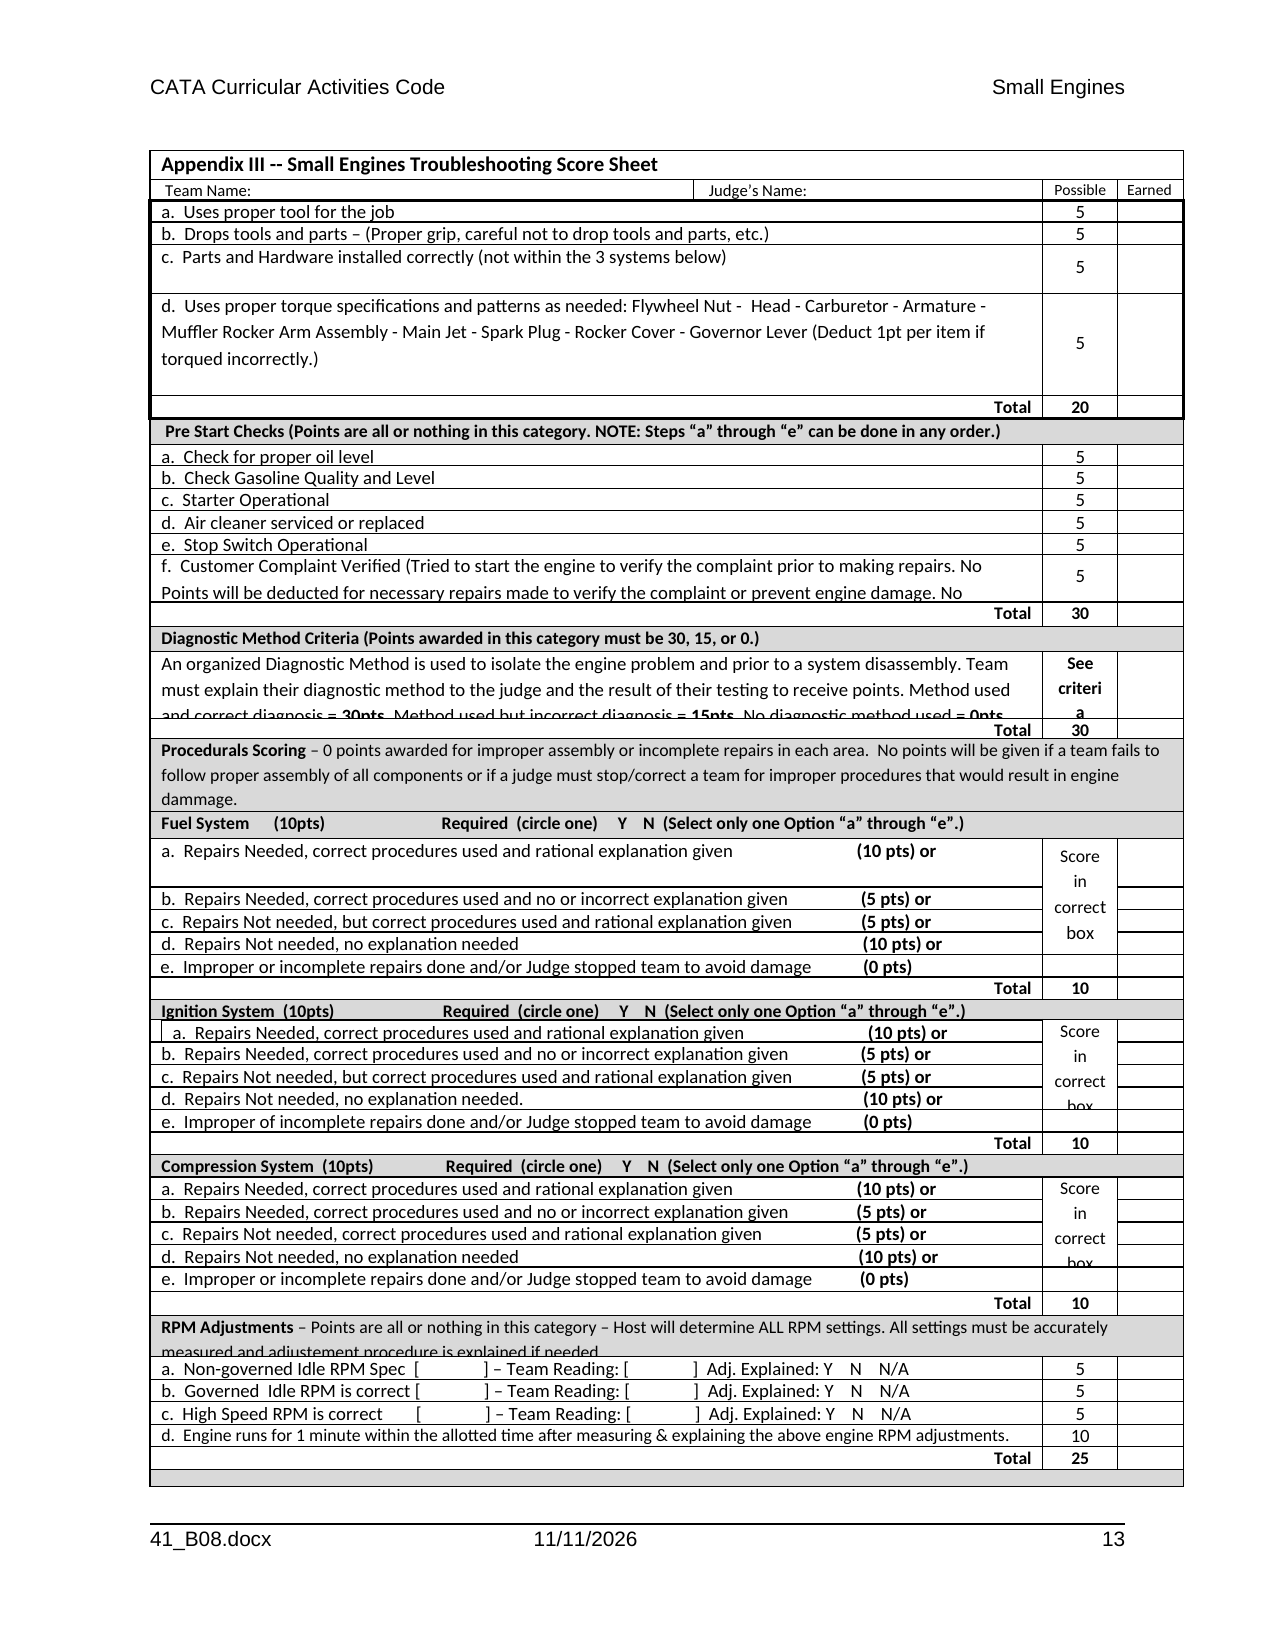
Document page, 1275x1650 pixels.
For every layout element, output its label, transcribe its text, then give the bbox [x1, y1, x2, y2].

table_cell c. Parts and Hardware installed correctly (not within the 3 systems below) [152, 245, 1042, 293]
table_cell 5 [1043, 223, 1117, 243]
table_cell b. Drops tools and parts – (Proper grip, careful not to drop tools and parts, etc.) [152, 223, 1042, 243]
table_cell 5 [1043, 1357, 1117, 1378]
table_cell c. Repairs Not needed, but correct procedures used and rational explanation given (5 pts) or [151, 1065, 1042, 1086]
table_cell RPM Adjustments – Points are all or nothing in this category – Host will determine ALL RPM settings. All settings must be accurately measured and adjustement procedure is explained if needed. [151, 1316, 1183, 1356]
table_header Appendix III -- Small Engines Troubleshooting Score Sheet [151, 151, 1183, 179]
table_cell 10 [1043, 1292, 1117, 1315]
table_cell a. Repairs Needed, correct procedures used and rational explanation given (10 pts) or [151, 1178, 1042, 1199]
table_cell Score in correct box [1043, 839, 1117, 954]
table_cell e. Stop Switch Operational [151, 534, 1042, 553]
table_cell 5 [1043, 534, 1117, 553]
table_cell b. Repairs Needed, correct procedures used and no or incorrect explanation given (5 pts) or [151, 888, 1042, 909]
table_cell [1118, 910, 1183, 931]
table_cell [1118, 1292, 1183, 1315]
table_cell a. Non-governed Idle RPM Spec [ ] – Team Reading: [ ] Adj. Explained: Y N N/A [151, 1357, 1042, 1378]
table_cell Earned [1118, 180, 1183, 198]
table_cell 10 [1043, 978, 1117, 999]
table_cell d. Uses proper torque specifications and patterns as needed: Flywheel Nut - Head - Carburetor - Armature - Muffler Rocker Arm Assembly - Main Jet - Spark Plug - Rocker Cover - Governor Lever (Deduct 1pt per item if torqued incorrectly.) [152, 294, 1042, 394]
table_cell c. Starter Operational [151, 489, 1042, 510]
table_cell Total [151, 1447, 1042, 1468]
table_cell [1118, 555, 1183, 601]
table_cell a. Check for proper oil level [151, 445, 1042, 465]
table_cell b. Repairs Needed, correct procedures used and no or incorrect explanation given (5 pts) or [151, 1043, 1042, 1064]
table_cell [1118, 294, 1182, 394]
table_cell [1118, 603, 1183, 626]
table_cell [1118, 1380, 1183, 1401]
table_cell [1118, 534, 1183, 553]
table_cell [1118, 466, 1183, 487]
table_cell Compression System (10pts) Required (circle one) Y N (Select only one Option “a” through “e”.) [151, 1155, 1183, 1176]
table_cell [1118, 223, 1182, 243]
table_cell d. Engine runs for 1 minute within the allotted time after measuring & explaining the above engine RPM adjustments. [151, 1425, 1042, 1446]
table_cell d. Repairs Not needed, no explanation needed (10 pts) or [151, 933, 1042, 954]
table_cell 5 [1043, 466, 1117, 487]
table_cell 10 [1043, 1425, 1117, 1446]
table_cell [1043, 1268, 1117, 1291]
table_cell 20 [1043, 396, 1117, 417]
table_cell [1118, 1133, 1183, 1154]
table_cell See criteria [1043, 652, 1117, 718]
table_cell 5 [1043, 202, 1117, 221]
table_cell Total [151, 1133, 1042, 1154]
table_cell Team Name: [151, 180, 693, 198]
table_cell d. Repairs Not needed, no explanation needed (10 pts) or [151, 1245, 1042, 1266]
table_cell Score in correct box 0 or 5 [1043, 1178, 1117, 1266]
table_cell Possible [1043, 180, 1117, 198]
table_cell [1118, 888, 1183, 909]
table_cell 10 [1043, 1133, 1117, 1154]
table_cell [1118, 1065, 1183, 1086]
table_cell [1118, 1110, 1183, 1131]
table_cell 5 [1043, 511, 1117, 532]
table_cell Total [151, 719, 1042, 738]
table_cell [1118, 1223, 1183, 1244]
table_cell Pre Start Checks (Points are all or nothing in this category. NOTE: Steps “a” through “e” can be done in any order.) [151, 420, 1183, 444]
table_cell c. Repairs Not needed, correct procedures used and rational explanation given (5 pts) or [151, 1223, 1042, 1244]
table_cell c. High Speed RPM is correct [ ] – Team Reading: [ ] Adj. Explained: Y N N/A [151, 1402, 1042, 1423]
table_cell [1118, 1357, 1183, 1378]
table_cell 30 [1043, 603, 1117, 626]
table_cell d. Repairs Not needed, no explanation needed. (10 pts) or [151, 1088, 1042, 1109]
table_cell e. Improper of incomplete repairs done and/or Judge stopped team to avoid damage (0 pts) [151, 1110, 1042, 1131]
table_cell 5 [1043, 445, 1117, 465]
table_cell [1118, 839, 1183, 886]
table_cell 5 [1043, 1380, 1117, 1401]
table_cell 30 [1043, 719, 1117, 738]
table_cell 5 [1043, 294, 1117, 394]
table_cell [1118, 1447, 1183, 1468]
table_cell Judge’s Name: [694, 180, 1042, 198]
table_cell [1118, 1178, 1183, 1199]
table_cell 5 [1043, 245, 1117, 293]
table_cell c. Repairs Not needed, but correct procedures used and rational explanation given (5 pts) or [151, 910, 1042, 931]
table_cell [1118, 933, 1183, 954]
table_cell 25 [1043, 1447, 1117, 1468]
table_cell Procedurals Scoring – 0 points awarded for improper assembly or incomplete repairs in each area. No points will be given if a team fails to follow proper assembly of all components or if a judge must stop/correct a team for improper procedures that would result in engine dammage. [151, 739, 1183, 811]
table_cell [1118, 1043, 1183, 1064]
table_cell b. Governed Idle RPM is correct [ ] – Team Reading: [ ] Adj. Explained: Y N N/A [151, 1380, 1042, 1401]
table_cell Fuel System (10pts) Required (circle one) Y N (Select only one Option “a” through “e”.) [151, 812, 1183, 838]
table_cell d. Air cleaner serviced or replaced [151, 511, 1042, 532]
table_cell [1118, 245, 1182, 293]
table_cell Total [152, 396, 1042, 417]
table_cell [1118, 1245, 1183, 1266]
table_cell Total [151, 1292, 1042, 1315]
table_cell An organized Diagnostic Method is used to isolate the engine problem and prior to a system disassembly. Team must explain their diagnostic method to the judge and the result of their testing to receive points. Method used and correct diagnosis = 30pts. Method used but incorrect diagnosis = 15pts. No diagnostic method used = 0pts. [151, 652, 1042, 718]
table_cell e. Improper or incomplete repairs done and/or Judge stopped team to avoid damage (0 pts) [151, 955, 1042, 976]
table_cell [1118, 1425, 1183, 1446]
table_cell Total [151, 978, 1042, 999]
table_cell [1118, 1020, 1183, 1041]
table_cell [1118, 1088, 1183, 1109]
table_cell [1118, 719, 1183, 738]
table_cell [1043, 955, 1117, 976]
table_cell [1118, 445, 1183, 465]
table_cell Ignition System (10pts) Required (circle one) Y N (Select only one Option “a” through “e”.) [151, 1000, 1183, 1019]
table_cell 5 [1043, 1402, 1117, 1423]
table_cell Diagnostic Method Criteria (Points awarded in this category must be 30, 15, or 0.) [151, 627, 1183, 651]
table_cell [1043, 1110, 1117, 1131]
table_cell b. Check Gasoline Quality and Level [151, 466, 1042, 487]
table_cell [1118, 511, 1183, 532]
table_cell [151, 1020, 161, 1041]
table_cell [1118, 1402, 1183, 1423]
table_cell Score in correct box 0 or 5 [1043, 1020, 1117, 1109]
table_cell Total [151, 603, 1042, 626]
table_cell [1118, 955, 1183, 976]
table_cell b. Repairs Needed, correct procedures used and no or incorrect explanation given (5 pts) or [151, 1200, 1042, 1221]
table_cell [1118, 1268, 1183, 1291]
table_cell [1118, 396, 1182, 417]
table_cell [151, 1470, 1183, 1486]
table_cell e. Improper or incomplete repairs done and/or Judge stopped team to avoid damage (0 pts) [151, 1268, 1042, 1291]
table_cell [1118, 1200, 1183, 1221]
table_cell a. Uses proper tool for the job [152, 202, 1042, 221]
table_cell [1118, 652, 1183, 718]
table_cell 5 [1043, 555, 1117, 601]
table_cell f. Customer Complaint Verified (Tried to start the engine to verify the complaint prior to making repairs. No Points will be deducted for necessary repairs made to verify the complaint or prevent engine damage. No diagnostic repairs) e. Customer Complaint Verified (Tried to start the engine to verify the complaint prior to making repairs.) [151, 555, 1042, 601]
table_cell [1118, 489, 1183, 510]
table_cell a. Repairs Needed, correct procedures used and rational explanation given (10 pts) or [151, 839, 1042, 886]
table_cell [1118, 202, 1182, 221]
table_cell [1118, 978, 1183, 999]
table_cell 5 [1043, 489, 1117, 510]
